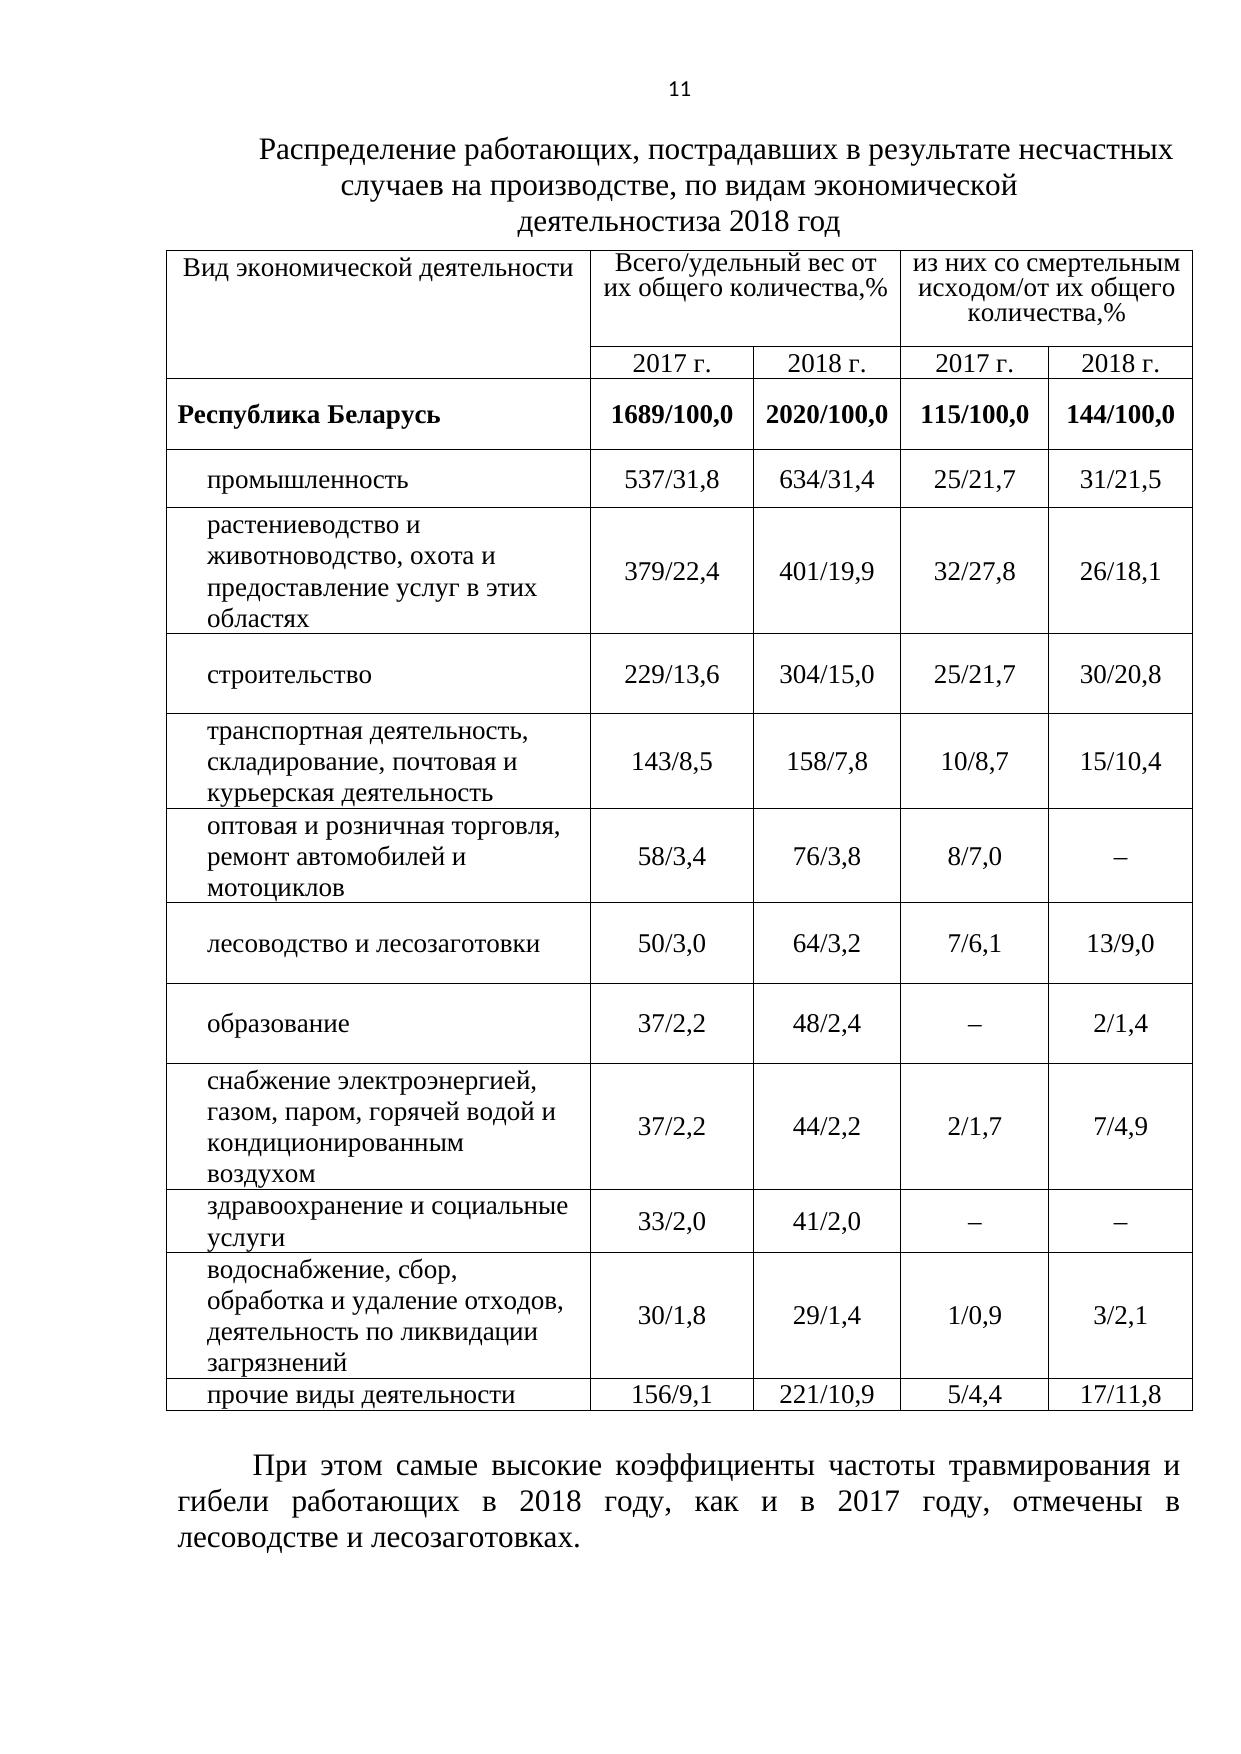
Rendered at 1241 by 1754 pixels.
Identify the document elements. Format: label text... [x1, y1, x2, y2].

table_cell 29/1,4 [754, 1253, 900, 1377]
table_cell 15/10,4 [1049, 714, 1192, 808]
table_cell 13/9,0 [1049, 903, 1192, 982]
table_cell 2017 г. [901, 347, 1048, 378]
table_cell 156/9,1 [591, 1379, 753, 1409]
table_cell 2/1,7 [901, 1064, 1048, 1188]
table_cell 2017 г. [591, 347, 753, 378]
table_cell снабжение электроэнергией, газом, паром, горячей водой и кондиционированным воздухом [167, 1064, 590, 1188]
table_cell 32/27,8 [901, 508, 1048, 633]
table_cell 115/100,0 [901, 379, 1048, 449]
table_cell образование [167, 984, 590, 1063]
table_header Всего/удельный вес от их общего количества,% [591, 251, 900, 346]
table_cell 379/22,4 [591, 508, 753, 633]
table_cell Республика Беларусь [167, 379, 590, 449]
table_cell – [1049, 809, 1192, 902]
table_cell лесоводство и лесозаготовки [167, 903, 590, 982]
table_cell прочие виды деятельности [167, 1379, 590, 1409]
table_header из них со смертельным исходом/от их общего количества,% [901, 251, 1192, 346]
table_header Вид экономической деятельности [167, 251, 590, 378]
table_cell – [901, 984, 1048, 1063]
table_cell 2018 г. [1049, 347, 1192, 378]
table_cell – [901, 1190, 1048, 1252]
table_cell 44/2,2 [754, 1064, 900, 1188]
table_cell строительство [167, 634, 590, 713]
table_cell 17/11,8 [1049, 1379, 1192, 1409]
table_cell 3/2,1 [1049, 1253, 1192, 1377]
table_cell 1/0,9 [901, 1253, 1048, 1377]
table_cell 5/4,4 [901, 1379, 1048, 1409]
table_cell 158/7,8 [754, 714, 900, 808]
table_cell 26/18,1 [1049, 508, 1192, 633]
table_cell 8/7,0 [901, 809, 1048, 902]
table_cell 64/3,2 [754, 903, 900, 982]
table_cell 30/20,8 [1049, 634, 1192, 713]
table_cell 2018 г. [754, 347, 900, 378]
table_cell оптовая и розничная торговля, ремонт автомобилей и мотоциклов [167, 809, 590, 902]
table_cell 10/8,7 [901, 714, 1048, 808]
text При этом самые высокие коэффициенты частоты травмирования и гибели работающих в 2018 году, как и в 2017 году, отмечены в лесоводстве и лесозаготовках. [177, 1447, 1181, 1554]
table_cell 31/21,5 [1049, 450, 1192, 507]
table_cell водоснабжение, сбор, обработка и удаление отходов, деятельность по ликвидации загрязнений [167, 1253, 590, 1377]
table_cell 48/2,4 [754, 984, 900, 1063]
table_cell 144/100,0 [1049, 379, 1192, 449]
table_cell 229/13,6 [591, 634, 753, 713]
table_cell транспортная деятельность, складирование, почтовая и курьерская деятельность [167, 714, 590, 808]
table_cell 1689/100,0 [591, 379, 753, 449]
table_cell 30/1,8 [591, 1253, 753, 1377]
table_cell 25/21,7 [901, 634, 1048, 713]
table_cell 304/15,0 [754, 634, 900, 713]
table_cell 2/1,4 [1049, 984, 1192, 1063]
table_cell растениеводство и животноводство, охота и предоставление услуг в этих областях [167, 508, 590, 633]
text Распределение работающих, пострадавших в результате несчастных случаев на производстве, по видам экономической деятельностиза 2018 год [177, 130, 1181, 238]
table_cell промышленность [167, 450, 590, 507]
table_cell 7/4,9 [1049, 1064, 1192, 1188]
table_cell 50/3,0 [591, 903, 753, 982]
table_cell 2020/100,0 [754, 379, 900, 449]
table_cell 76/3,8 [754, 809, 900, 902]
table_cell 221/10,9 [754, 1379, 900, 1409]
table_cell 25/21,7 [901, 450, 1048, 507]
table_cell 37/2,2 [591, 984, 753, 1063]
table_cell 58/3,4 [591, 809, 753, 902]
table_cell 537/31,8 [591, 450, 753, 507]
table_cell 634/31,4 [754, 450, 900, 507]
table_cell 41/2,0 [754, 1190, 900, 1252]
table_cell 37/2,2 [591, 1064, 753, 1188]
table_cell – [1049, 1190, 1192, 1252]
table_cell 143/8,5 [591, 714, 753, 808]
table_cell 33/2,0 [591, 1190, 753, 1252]
table_cell 401/19,9 [754, 508, 900, 633]
table_cell здравоохранение и социальные услуги [167, 1190, 590, 1252]
table_cell 7/6,1 [901, 903, 1048, 982]
